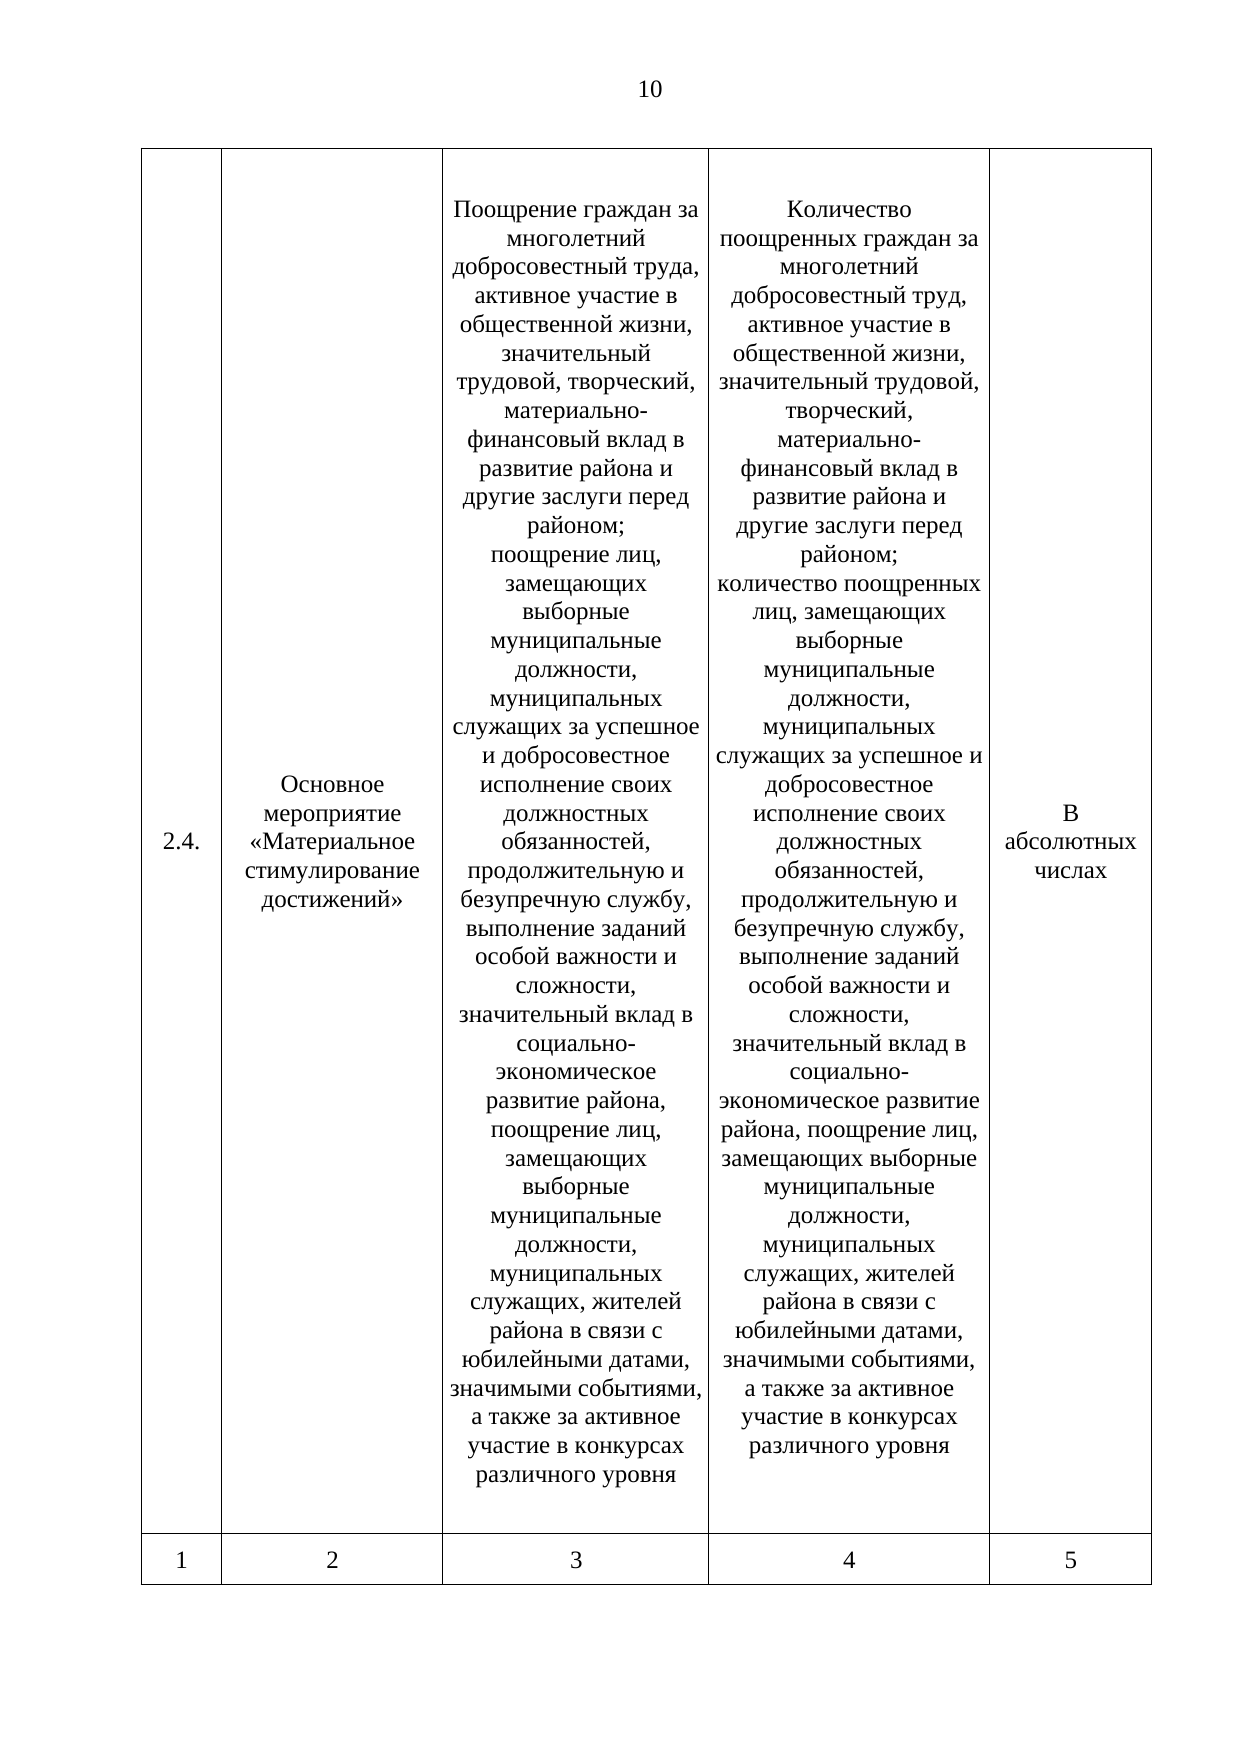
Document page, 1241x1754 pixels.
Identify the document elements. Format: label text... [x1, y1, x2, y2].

table_cell 2.4. [142, 149, 221, 1533]
table_cell 4 [709, 1534, 989, 1584]
table_cell В абсолютных числах [990, 149, 1151, 1533]
table_cell 5 [990, 1534, 1151, 1584]
table_cell Поощрение граждан за многолетний добросовестный труда, активное участие в общественной жизни, значительный трудовой, творческий, материально-финансовый вклад в развитие района и другие заслуги перед районом; поощрение лиц, замещающих выборные муниципальные должности, муниципальных служащих за успешное и добросовестное исполнение своих должностных обязанностей, продолжительную и безупречную службу, выполнение заданий особой важности и сложности, значительный вклад в социально-экономическое развитие района, поощрение лиц, замещающих выборные муниципальные должности, муниципальных служащих, жителей района в связи с юбилейными датами, значимыми событиями, а также за активное участие в конкурсах различного уровня [443, 149, 708, 1533]
table_cell 3 [443, 1534, 708, 1584]
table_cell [709, 149, 989, 1533]
table_cell Основное мероприятие «Материальное стимулирование достижений» [222, 149, 442, 1533]
table_cell 2 [222, 1534, 442, 1584]
table_cell 1 [142, 1534, 221, 1584]
